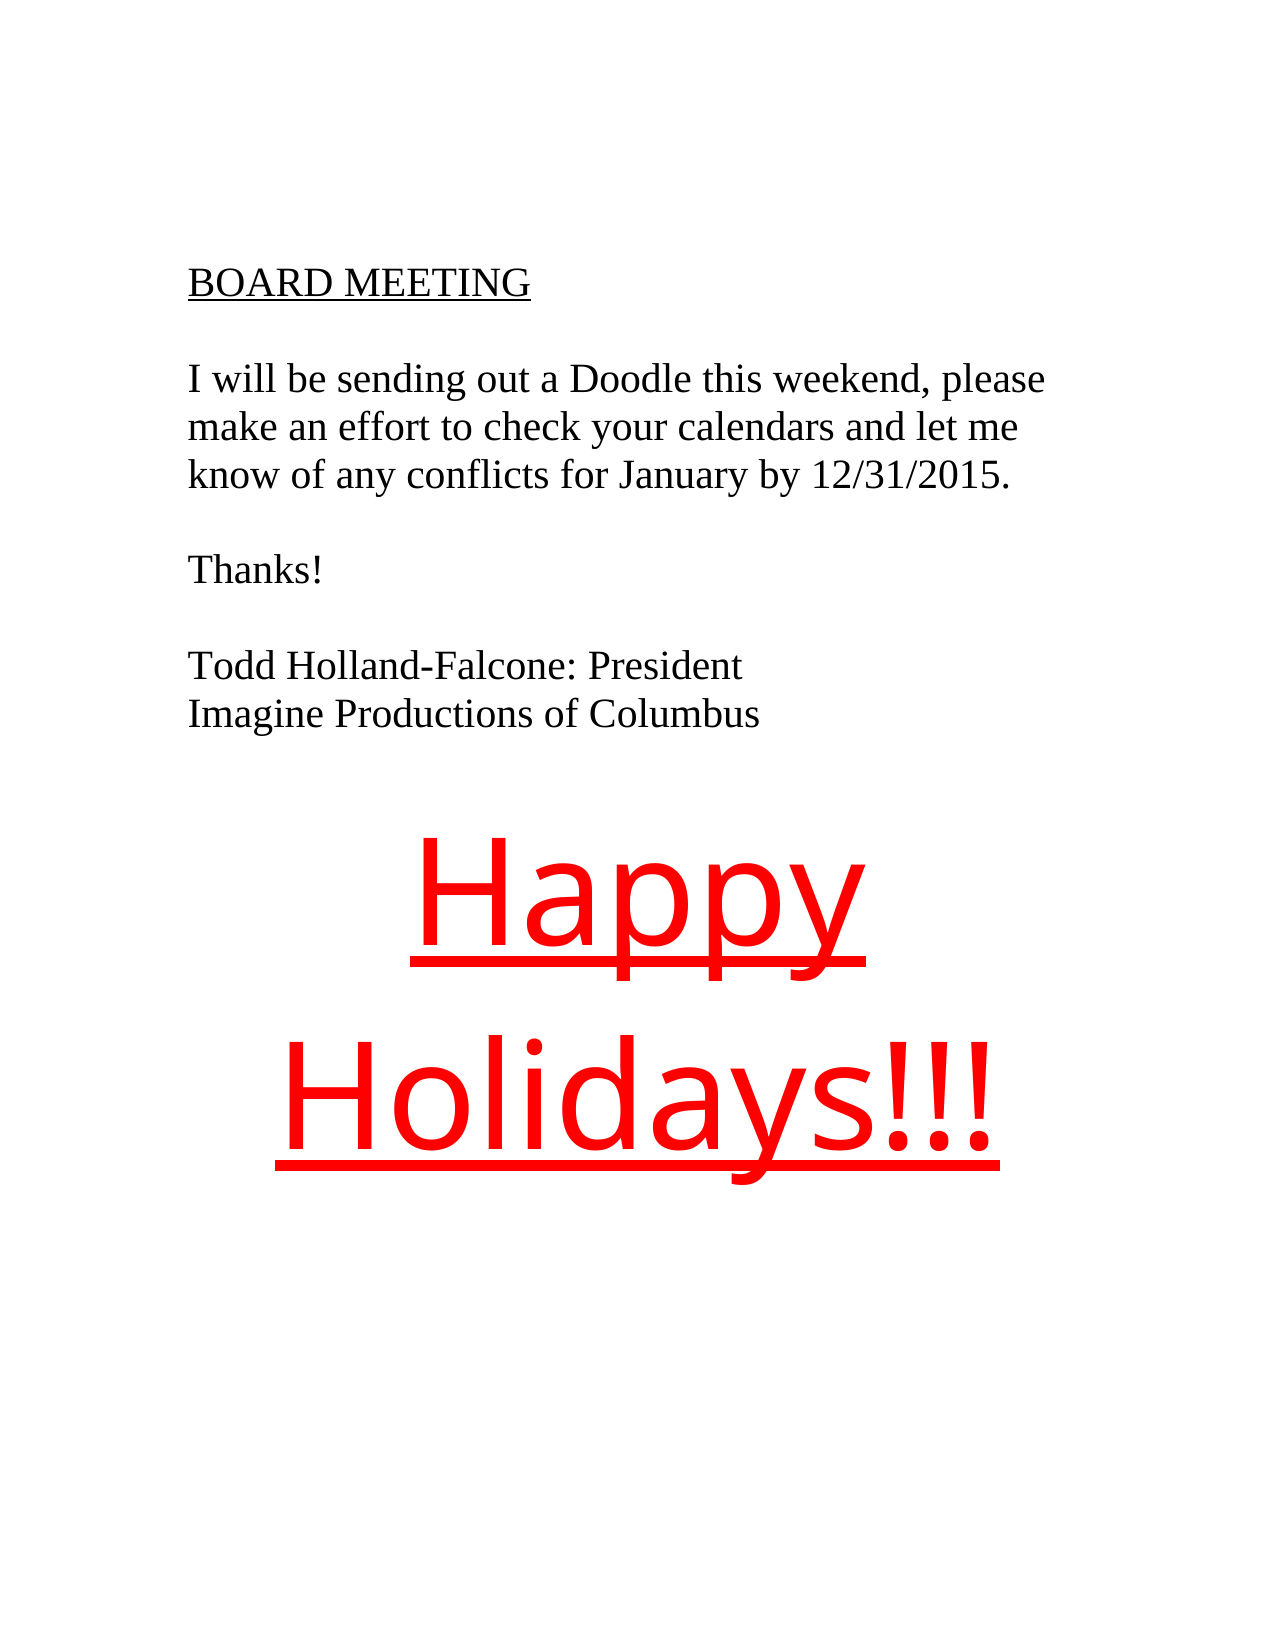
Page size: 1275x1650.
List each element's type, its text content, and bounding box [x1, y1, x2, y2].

text I will be sending out a Doodle this weekend, please make an effort to check your calendars and let me know of any conflicts for January by 12/31/2015. [187, 353, 1087, 497]
text Happy Holidays!!! [187, 784, 1087, 1193]
text Todd Holland-Falcone: President [187, 641, 1087, 689]
text Imagine Productions of Columbus [187, 689, 1087, 737]
text Thanks! [187, 545, 1087, 593]
text BOARD MEETING [187, 257, 1087, 305]
